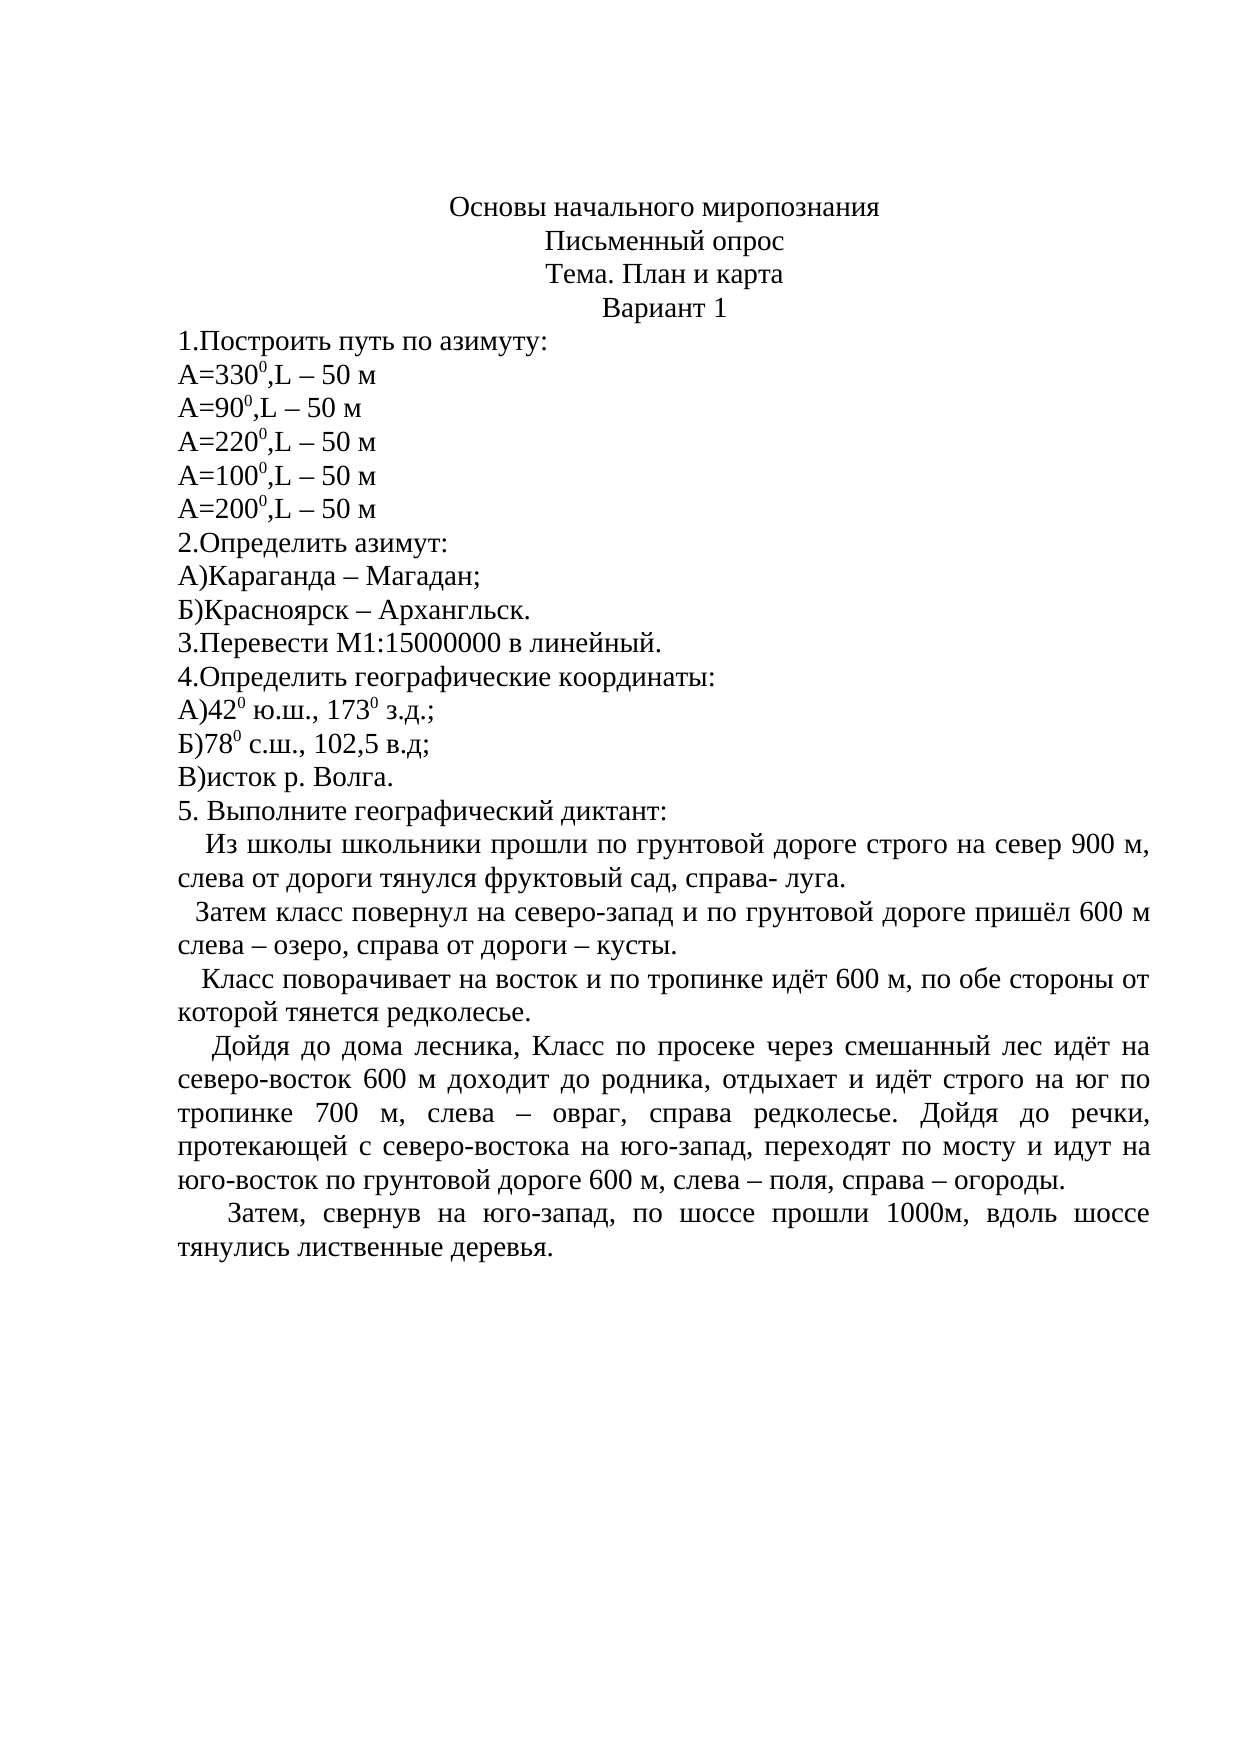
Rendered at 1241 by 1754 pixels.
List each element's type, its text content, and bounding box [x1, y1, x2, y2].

text Основы начального миропознания [177, 189, 1152, 223]
text Дойдя до дома лесника, Класс по просеке через смешанный лес идёт на северо-восток 600 м доходит до родника, отдыхает и идёт строго на юг по тропинке 700 м, слева – овраг, справа редколесье. Дойдя до речки, протекающей с северо-востока на юго-запад, переходят по мосту и идут на юго-восток по грунтовой дороге 600 м, слева – поля, справа – огороды. [177, 1028, 1152, 1196]
text А)Караганда – Магадан; [177, 558, 1152, 592]
text Затем класс повернул на северо-запад и по грунтовой дороге пришёл 600 м слева – озеро, справа от дороги – кусты. [177, 894, 1152, 961]
text Тема. План и карта [177, 256, 1152, 290]
text Класс поворачивает на восток и по тропинке идёт 600 м, по обе стороны от которой тянется редколесье. [177, 961, 1152, 1028]
text А)420 ю.ш., 1730 з.д.; [177, 692, 1152, 726]
text А=3300,L – 50 м [177, 357, 1152, 391]
text Б)780 с.ш., 102,5 в.д; [177, 726, 1152, 759]
text А=2000,L – 50 м [177, 491, 1152, 525]
text Затем, свернув на юго-запад, по шоссе прошли 1000м, вдоль шоссе тянулись лиственные деревья. [177, 1196, 1152, 1263]
text 4.Определить географические координаты: [177, 659, 1152, 692]
text А=2200,L – 50 м [177, 424, 1152, 458]
text 3.Перевести М1:15000000 в линейный. [177, 625, 1152, 659]
text 1.Построить путь по азимуту: [177, 323, 1152, 357]
text В)исток р. Волга. [177, 759, 1152, 793]
text А=900,L – 50 м [177, 391, 1152, 424]
text Б)Красноярск – Архангльск. [177, 592, 1152, 625]
text Из школы школьники прошли по грунтовой дороге строго на север 900 м, слева от дороги тянулся фруктовый сад, справа- луга. [177, 827, 1152, 894]
text 5. Выполните географический диктант: [177, 793, 1152, 827]
text Вариант 1 [177, 290, 1152, 323]
text Письменный опрос [177, 223, 1152, 256]
text А=1000,L – 50 м [177, 458, 1152, 491]
text 2.Определить азимут: [177, 525, 1152, 558]
